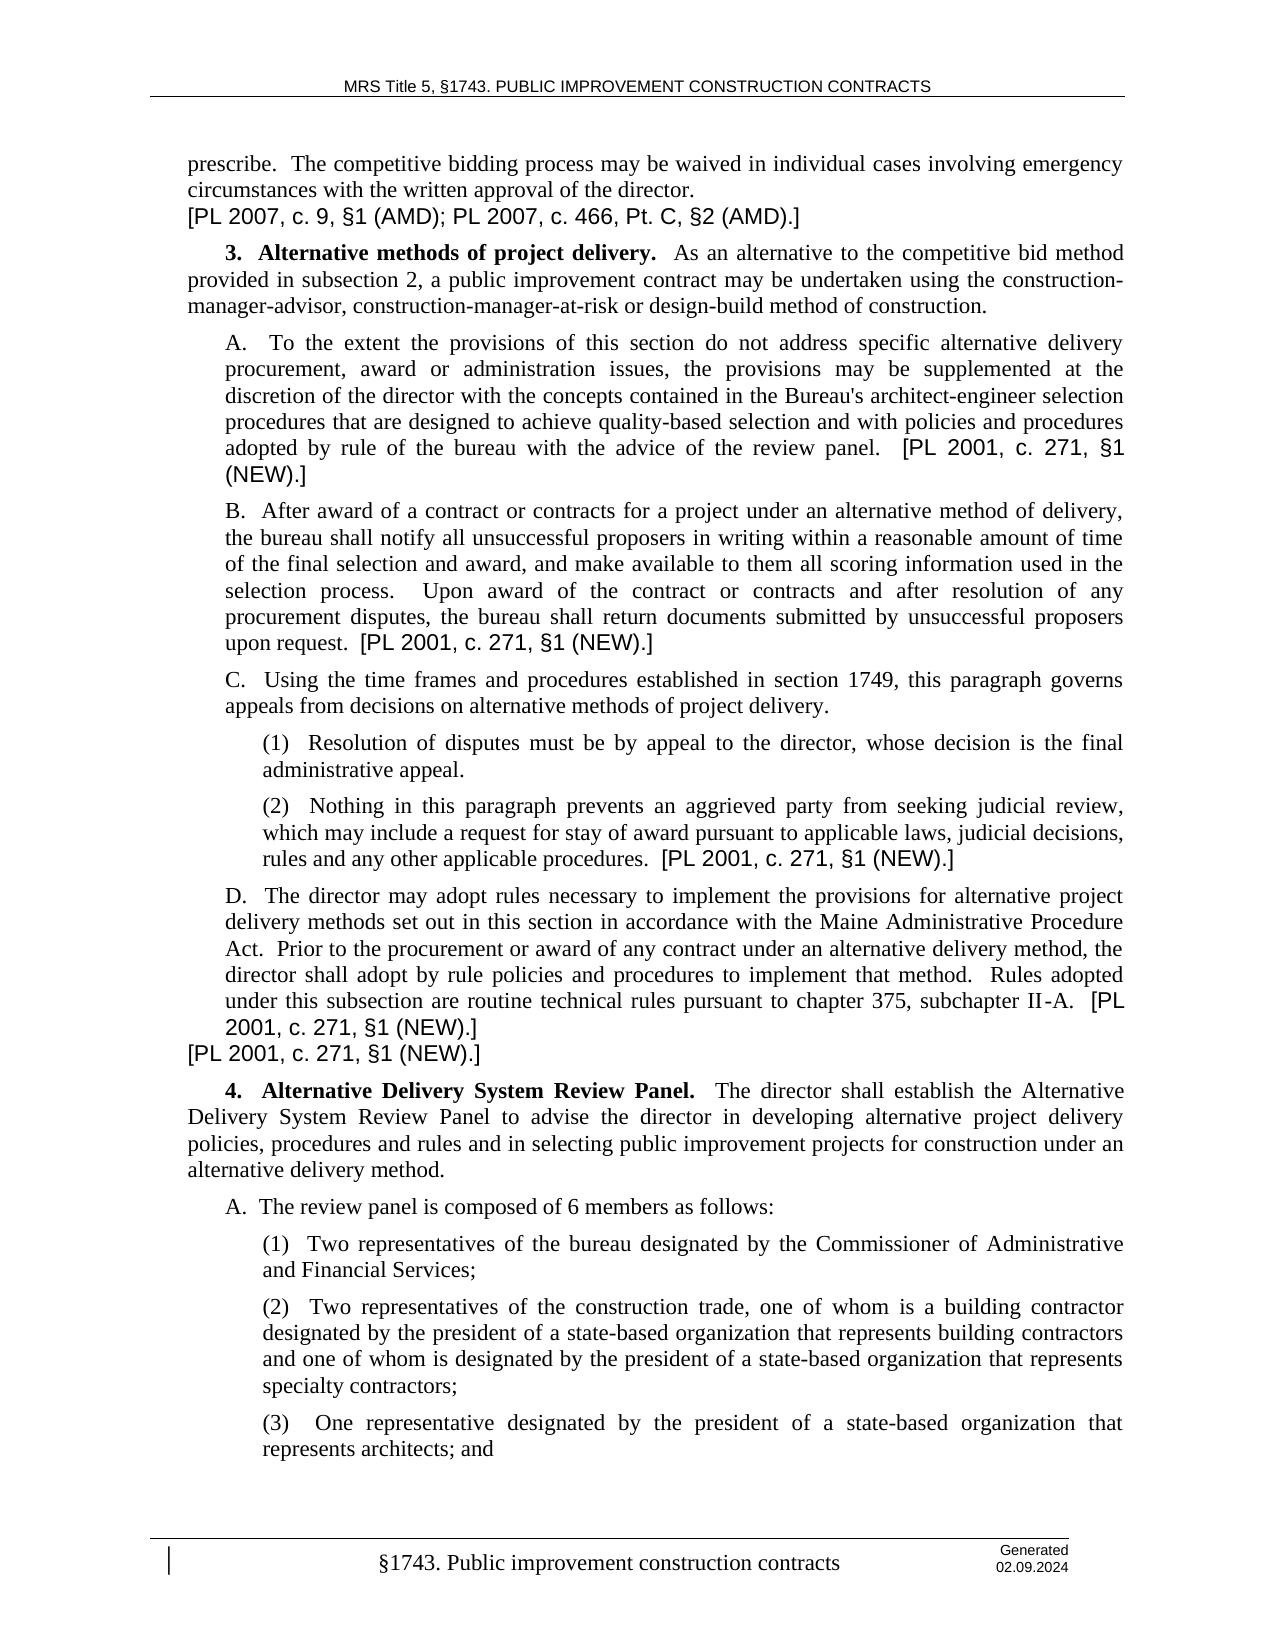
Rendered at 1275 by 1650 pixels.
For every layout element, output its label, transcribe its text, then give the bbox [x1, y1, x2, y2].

text (2) Nothing in this paragraph prevents an aggrieved party from seeking judicial review, which may include a request for stay of award pursuant to applicable laws, judicial decisions, rules and any other applicable procedures. [PL 2001, c. 271, §1 (NEW).] [262, 792, 1125, 872]
text [PL 2001, c. 271, §1 (NEW).] [187, 1040, 1125, 1067]
text B. After award of a contract or contracts for a project under an alternative method of delivery, the bureau shall notify all unsuccessful proposers in writing within a reasonable amount of time of the final selection and award, and make available to them all scoring information used in the selection process. Upon award of the contract or contracts and after resolution of any procurement disputes, the bureau shall return documents submitted by unsuccessful proposers upon request. [PL 2001, c. 271, §1 (NEW).] [225, 498, 1125, 656]
text (2) Two representatives of the construction trade, one of whom is a building contractor designated by the president of a state-based organization that represents building contractors and one of whom is designated by the president of a state-based organization that represents specialty contractors; [262, 1293, 1125, 1398]
text (3) One representative designated by the president of a state-based organization that represents architects; and [262, 1409, 1125, 1461]
text C. Using the time frames and procedures established in section 1749, this paragraph governs appeals from decisions on alternative methods of project delivery. [225, 666, 1125, 719]
text 3. Alternative methods of project delivery. As an alternative to the competitive bid method provided in subsection 2, a public improvement contract may be undertaken using the construction-manager-advisor, construction-manager-at-risk or design-build method of construction. [187, 239, 1125, 318]
text (1) Resolution of disputes must be by appeal to the director, whose decision is the final administrative appeal. [262, 729, 1125, 782]
text D. The director may adopt rules necessary to implement the provisions for alternative project delivery methods set out in this section in accordance with the Maine Administrative Procedure Act. Prior to the procurement or award of any contract under an alternative delivery method, the director shall adopt by rule policies and procedures to implement that method. Rules adopted under this subsection are routine technical rules pursuant to chapter 375, subchapter II‑A. [PL 2001, c. 271, §1 (NEW).] [225, 882, 1125, 1040]
text 4. Alternative Delivery System Review Panel. The director shall establish the Alternative Delivery System Review Panel to advise the director in developing alternative project delivery policies, procedures and rules and in selecting public improvement projects for construction under an alternative delivery method. [187, 1077, 1125, 1182]
text (1) Two representatives of the bureau designated by the Commissioner of Administrative and Financial Services; [262, 1230, 1125, 1282]
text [187, 150, 1125, 203]
text A. To the extent the provisions of this section do not address specific alternative delivery procurement, award or administration issues, the provisions may be supplemented at the discretion of the director with the concepts contained in the Bureau's architect-engineer selection procedures that are designed to achieve quality-based selection and with policies and procedures adopted by rule of the bureau with the advice of the review panel. [PL 2001, c. 271, §1 (NEW).] [225, 329, 1125, 487]
text [PL 2007, c. 9, §1 (AMD); PL 2007, c. 466, Pt. C, §2 (AMD).] [187, 203, 1125, 229]
text A. The review panel is composed of 6 members as follows: [225, 1193, 1125, 1219]
